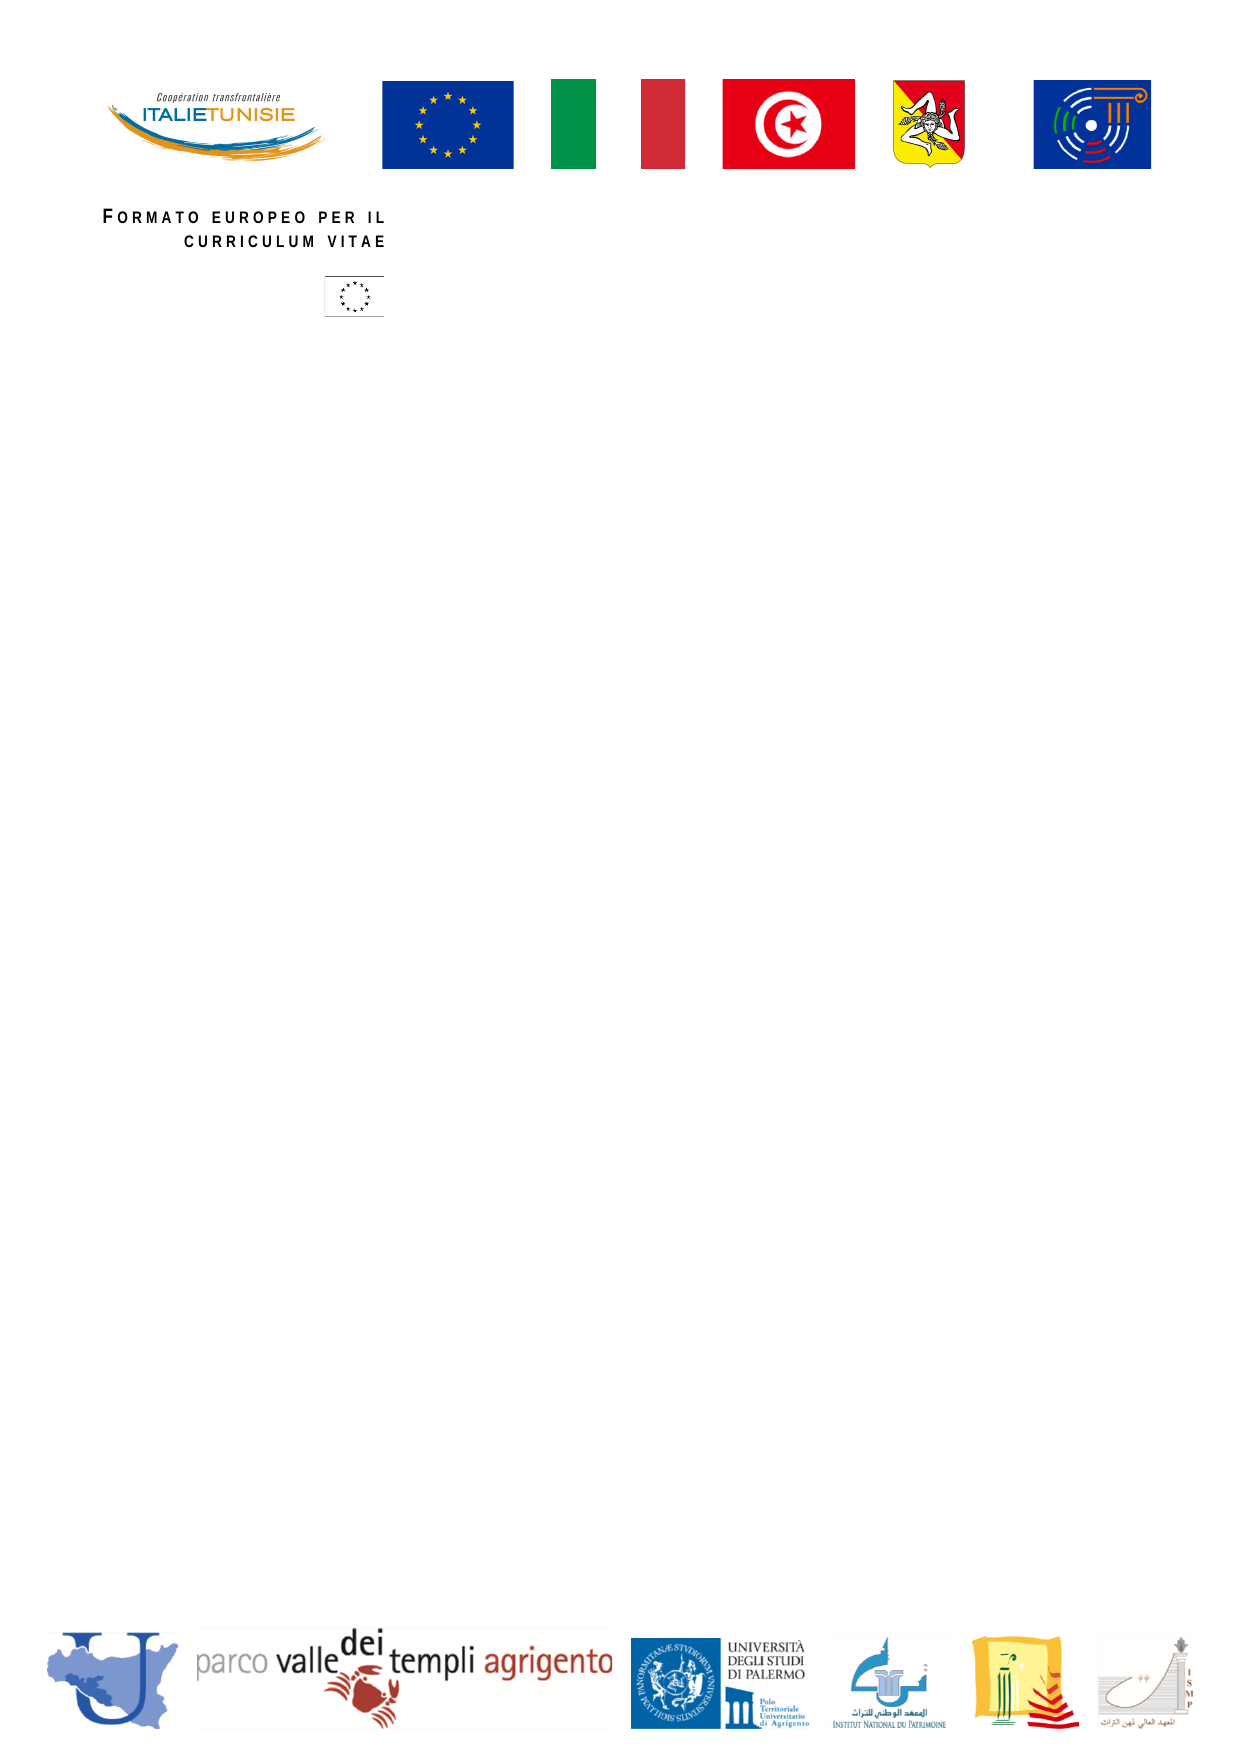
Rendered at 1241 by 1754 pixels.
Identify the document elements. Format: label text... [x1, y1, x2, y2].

picture [103, 85, 327, 169]
picture [829, 1636, 953, 1729]
picture [971, 1636, 1080, 1729]
picture [1033, 80, 1152, 169]
table_header Formato europeo per il curriculum vitae [89, 204, 395, 1629]
picture [324, 276, 384, 317]
picture [722, 79, 855, 169]
picture [382, 81, 514, 169]
picture [631, 1638, 811, 1729]
picture [197, 1628, 613, 1729]
picture [892, 79, 965, 169]
picture [47, 1632, 179, 1729]
picture [1098, 1637, 1194, 1729]
